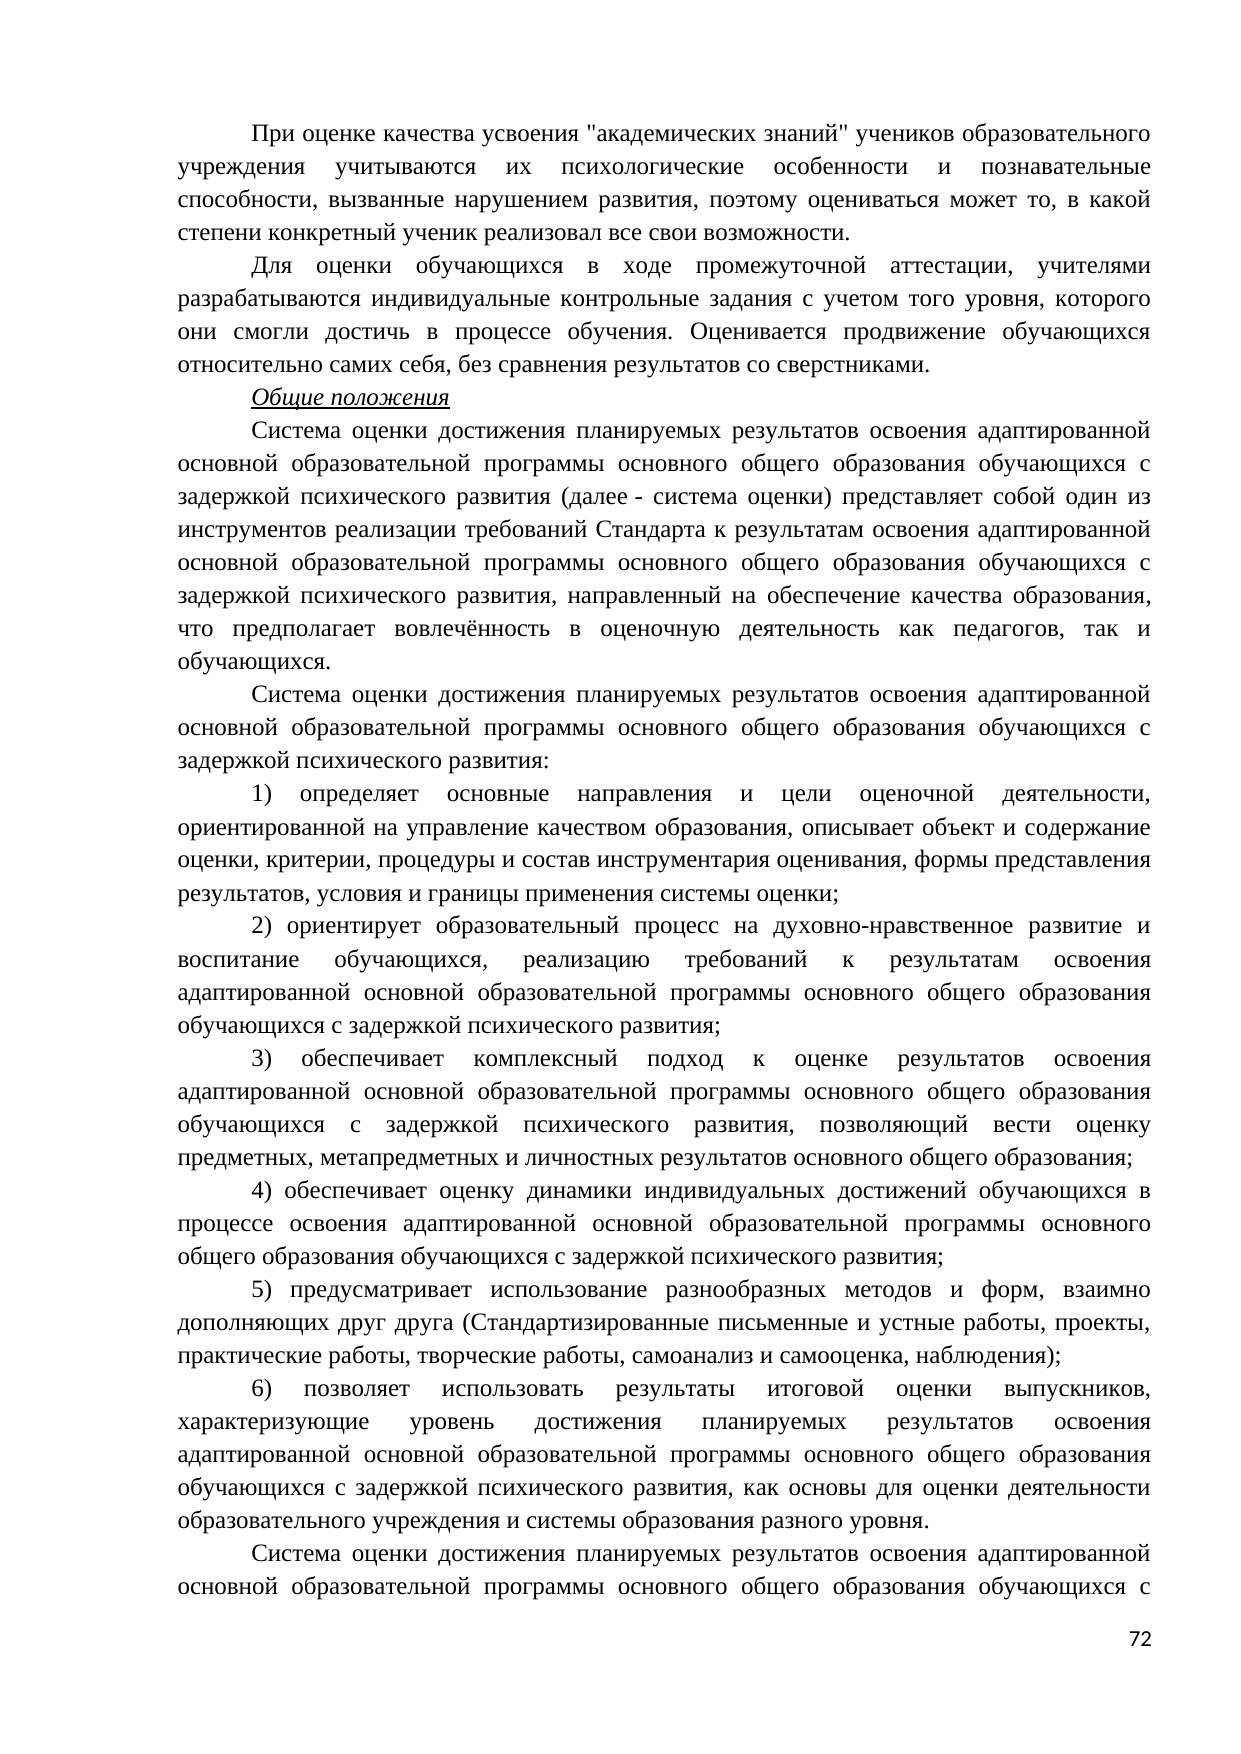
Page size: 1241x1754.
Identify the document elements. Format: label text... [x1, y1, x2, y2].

text 2) ориентирует образовательный процесс на духовно-нравственное развитие и воспитание обучающихся, реализацию требований к результатам освоения адаптированной основной образовательной программы основного общего образования обучающихся с задержкой психического развития; [177, 911, 1152, 1038]
text 6) позволяет использовать результаты итоговой оценки выпускников, характеризующие уровень достижения планируемых результатов освоения адаптированной основной образовательной программы основного общего образования обучающихся с задержкой психического развития, как основы для оценки деятельности образовательного учреждения и системы образования разного уровня. [177, 1373, 1152, 1534]
text 3) обеспечивает комплексный подход к оценке результатов освоения адаптированной основной образовательной программы основного общего образования обучающихся с задержкой психического развития, позволяющий вести оценку предметных, метапредметных и личностных результатов основного общего образования; [177, 1043, 1152, 1171]
subtitle Для оценки обучающихся в ходе промежуточной аттестации, учителями разрабатываются индивидуальные контрольные задания с учетом того уровня, которого они смогли достичь в процессе обучения. Оценивается продвижение обучающихся относительно самих себя, без сравнения результатов со сверстниками. [177, 250, 1152, 378]
subtitle Общие положения [177, 382, 1152, 411]
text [177, 1538, 1152, 1600]
text Система оценки достижения планируемых результатов освоения адаптированной основной образовательной программы основного общего образования обучающихся с задержкой психического развития: [177, 679, 1152, 774]
text 4) обеспечивает оценку динамики индивидуальных достижений обучающихся в процессе освоения адаптированной основной образовательной программы основного общего образования обучающихся с задержкой психического развития; [177, 1175, 1152, 1269]
text Система оценки достижения планируемых результатов освоения адаптированной основной образовательной программы основного общего образования обучающихся с задержкой психического развития (далее - система оценки) представляет собой один из инструментов реализации требований Стандарта к результатам освоения адаптированной основной образовательной программы основного общего образования обучающихся с задержкой психического развития, направленный на обеспечение качества образования, что предполагает вовлечённость в оценочную деятельность как педагогов, так и обучающихся. [177, 415, 1152, 675]
text 5) предусматривает использование разнообразных методов и форм, взаимно дополняющих друг друга (Стандартизированные письменные и устные работы, проекты, практические работы, творческие работы, самоанализ и самооценка, наблюдения); [177, 1274, 1152, 1369]
text 1) определяет основные направления и цели оценочной деятельности, ориентированной на управление качеством образования, описывает объект и содержание оценки, критерии, процедуры и состав инструментария оценивания, формы представления результатов, условия и границы применения системы оценки; [177, 778, 1152, 906]
text При оценке качества усвоения "академических знаний" учеников образовательного учреждения учитываются их психологические особенности и познавательные способности, вызванные нарушением развития, поэтому оцениваться может то, в какой степени конкретный ученик реализовал все свои возможности. [177, 118, 1152, 246]
